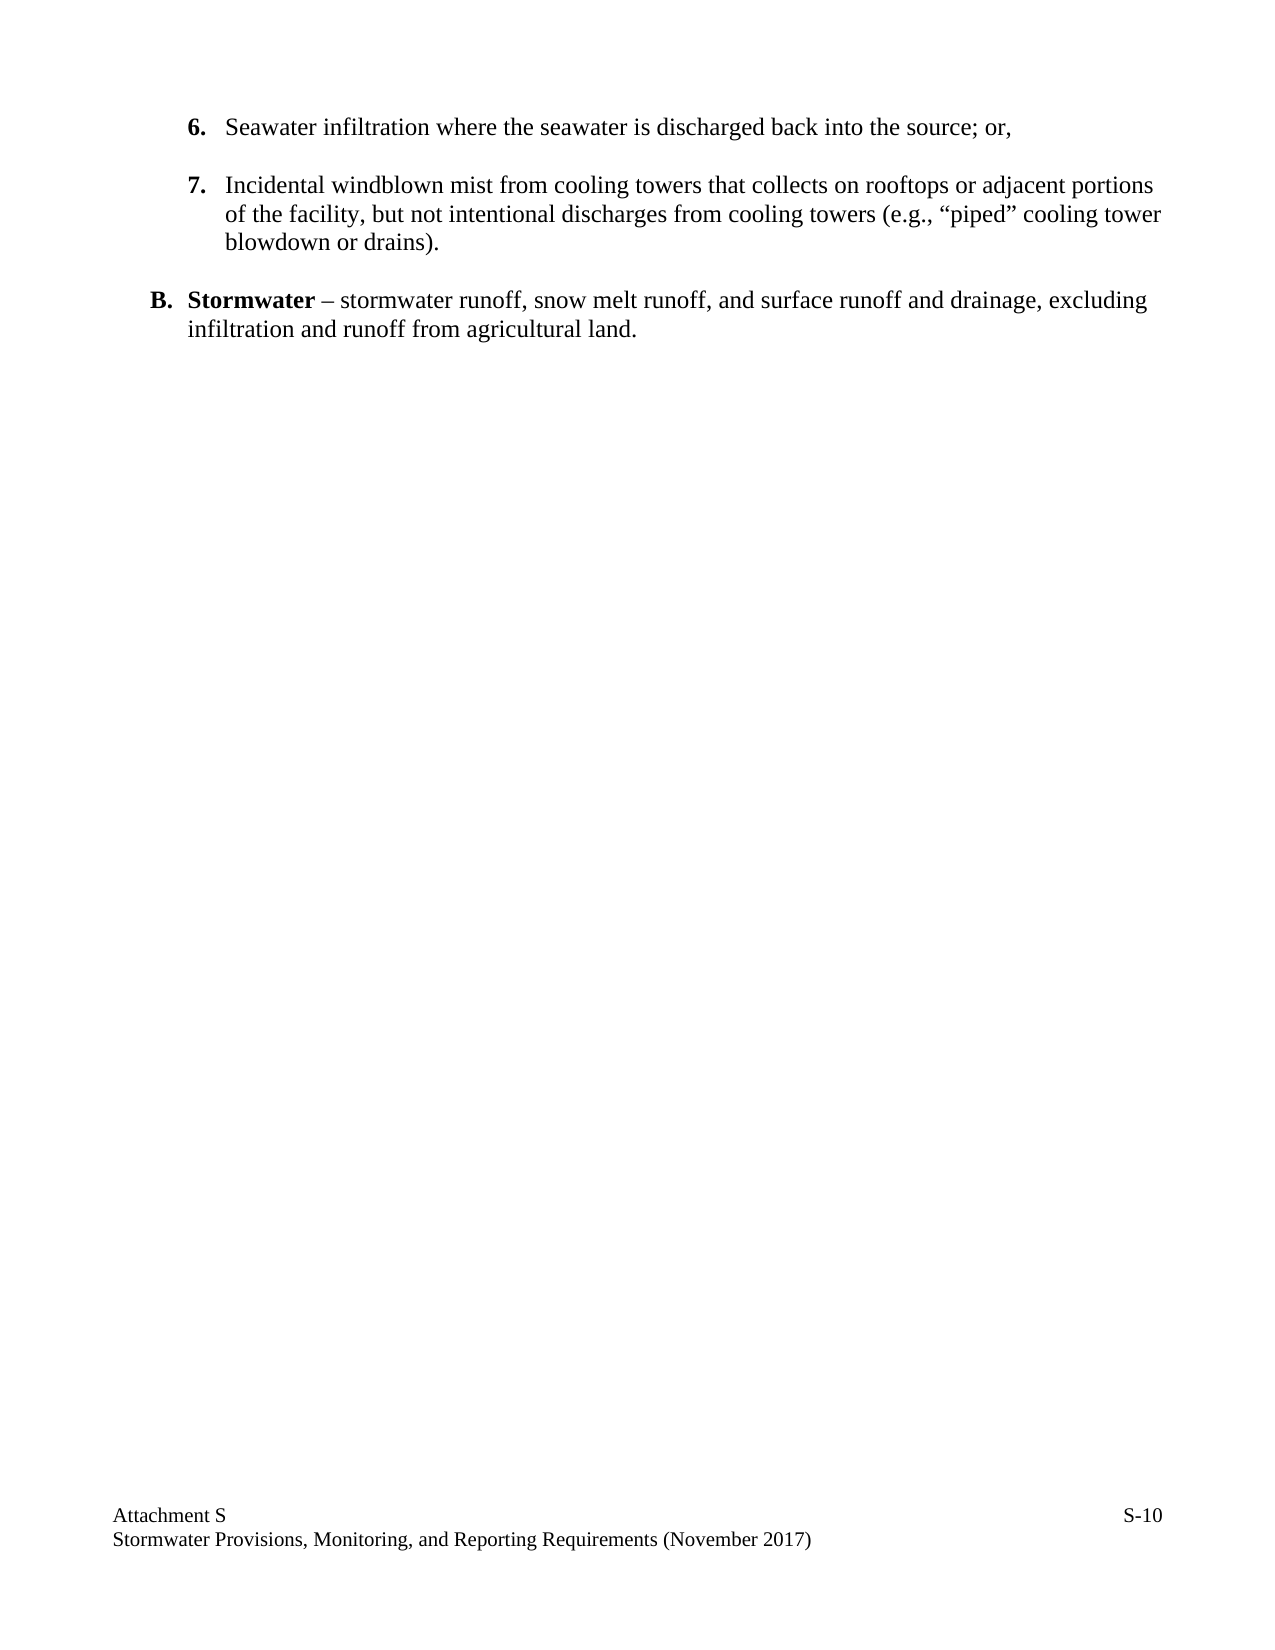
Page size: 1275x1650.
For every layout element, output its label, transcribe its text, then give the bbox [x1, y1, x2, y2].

list Incidental windblown mist from cooling towers that collects on rooftops or adjacent portions of the facility, but not intentional discharges from cooling towers (e.g., “piped” cooling tower blowdown or drains). [187, 170, 1162, 256]
list Seawater infiltration where the seawater is discharged back into the source; or, [187, 112, 1162, 141]
list Stormwater – stormwater runoff, snow melt runoff, and surface runoff and drainage, excluding infiltration and runoff from agricultural land. [150, 285, 1162, 342]
